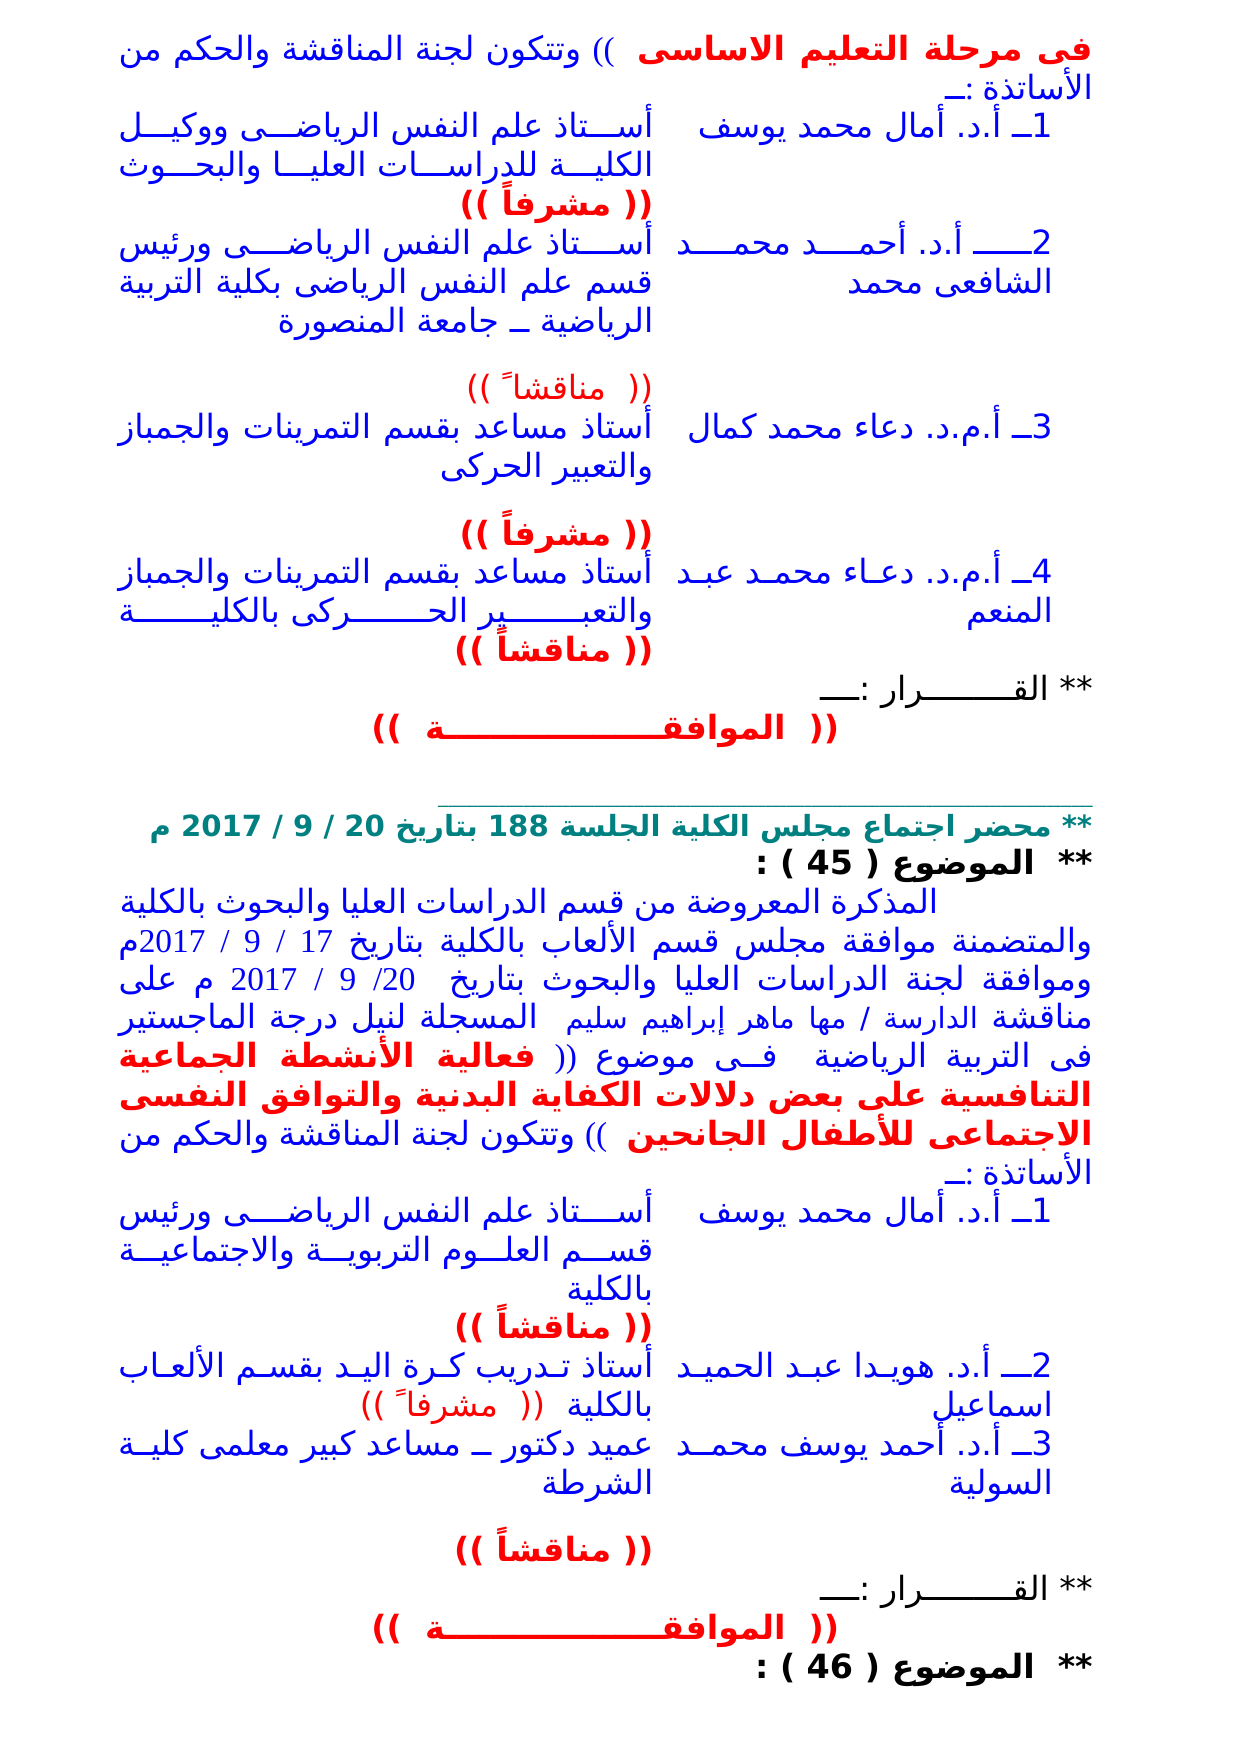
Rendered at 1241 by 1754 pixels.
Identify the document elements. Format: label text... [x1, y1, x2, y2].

text ** القـــــــــرار :ــــ [118, 669, 1093, 708]
table_cell 3ــ أ.د. أحمد يوسف محمد السولية [665, 1424, 1064, 1570]
table_header أستاذ علم النفس الرياضى ووكيل الكلية للدراسات العليا والبحوث (( مشرفاً )) [107, 107, 664, 223]
table_header أستاذ علم النفس الرياضى ورئيس قسم العلوم التربوية والاجتماعية بالكلية (( مناقشاً )) [107, 1191, 664, 1347]
text المذكرة المعروضة من قسم الدراسات العليا والبحوث بالكلية والمتضمنة موافقة مجلس قسم الألعاب بالكلية بتاريخ 17 / 9 / 2017م وموافقة لجنة الدراسات العليا والبحوث بتاريخ 20/ 9 / 2017 م على مناقشة الدارسة / مها ماهر إبراهيم سليم المسجلة لنيل درجة الماجستير فى التربية الرياضية فــى موضوع (( فعالية الأنشطة الجماعية التنافسية على بعض دلالات الكفاية البدنية والتوافق النفسى الاجتماعى للأطفال الجانحين )) وتتكون لجنة المناقشة والحكم من الأساتذة :ــ [118, 883, 1093, 1191]
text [118, 29, 1093, 107]
table_cell 3ــ أ.م.د. دعاء محمد كمال [665, 408, 1064, 553]
text ** القـــــــــرار :ــــ [118, 1570, 1093, 1608]
table_cell أستاذ مساعد بقسم التمرينات والجمباز والتعبير الحركى (( مشرفاً )) [107, 408, 664, 553]
table_cell 4ــ أ.م.د. دعاء محمد عبد المنعم [665, 553, 1064, 669]
table_cell 2ــ أ.د. هويدا عبد الحميد اسماعيل [665, 1347, 1064, 1424]
text (( الموافقـــــــــــــــــــة )) [118, 708, 1093, 747]
table_cell أستاذ علم النفس الرياضى ورئيس قسم علم النفس الرياضى بكلية التربية الرياضية ــ جامعة المنصورة (( مناقشا ً )) [107, 224, 664, 408]
table_cell عميد دكتور ــ مساعد كبير معلمى كلية الشرطة (( مناقشاً )) [107, 1424, 664, 1570]
table_header 1ــ أ.د. أمال محمد يوسف [665, 107, 1064, 223]
table_cell 2ــ أ.د. أحمد محمد الشافعى محمد [665, 224, 1064, 408]
text ** الموضوع ( 46 ) : [118, 1647, 1093, 1686]
table_cell أستاذ تدريب كرة اليد بقسم الألعاب بالكلية (( مشرفا ً )) [107, 1347, 664, 1424]
text ** الموضوع ( 45 ) : [118, 844, 1093, 883]
text (( الموافقـــــــــــــــــــة )) [118, 1608, 1093, 1647]
table_header 1ــ أ.د. أمال محمد يوسف [665, 1191, 1064, 1347]
table_cell أستاذ مساعد بقسم التمرينات والجمباز والتعبير الحركى بالكلية (( مناقشاً )) [107, 553, 664, 669]
text ** محضر اجتماع مجلس الكلية الجلسة 188 بتاريخ 20 / 9 / 2017 م [118, 810, 1093, 844]
